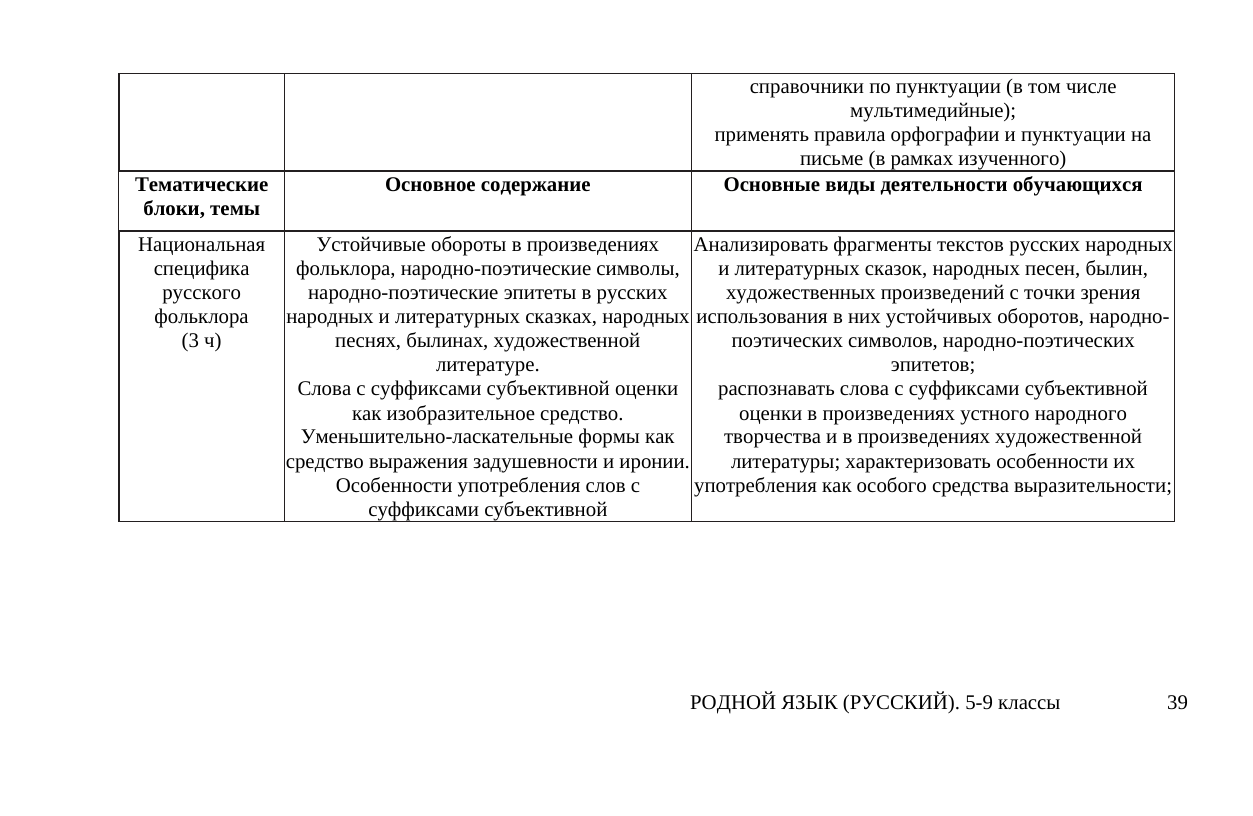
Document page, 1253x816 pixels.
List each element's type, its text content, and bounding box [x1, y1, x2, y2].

table_cell Основные виды деятельности обучающихся [692, 172, 1174, 230]
table_cell Основное содержание [285, 172, 691, 230]
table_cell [285, 74, 691, 170]
table_cell Устойчивые обороты в произведениях фольклора, народно-поэтические символы, народно-поэтические эпитеты в русских народных и литературных сказках, народных песнях, былинах, художественной литературе. Слова с суффиксами субъективной оценки как изобразительное средство. Уменьшительно-ласкательные формы как средство выражения задушевности и иронии. Особенности употребления слов с суффиксами субъективной [285, 232, 691, 521]
table_cell Тематические блоки, темы [119, 172, 284, 230]
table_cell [692, 74, 1174, 170]
table_cell Анализировать фрагменты текстов русских народных и литературных сказок, народных песен, былин, художественных произведений с точки зрения использования в них устойчивых оборотов, народно-поэтических символов, народно-поэтических эпитетов; распознавать слова с суффиксами субъективной оценки в произведениях устного народного творчества и в произведениях художественной литературы; характеризовать особенности их употребления как особого средства выразительности; [692, 232, 1174, 521]
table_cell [120, 74, 284, 170]
table_cell Национальная специфика русского фольклора (3 ч) [120, 232, 284, 521]
